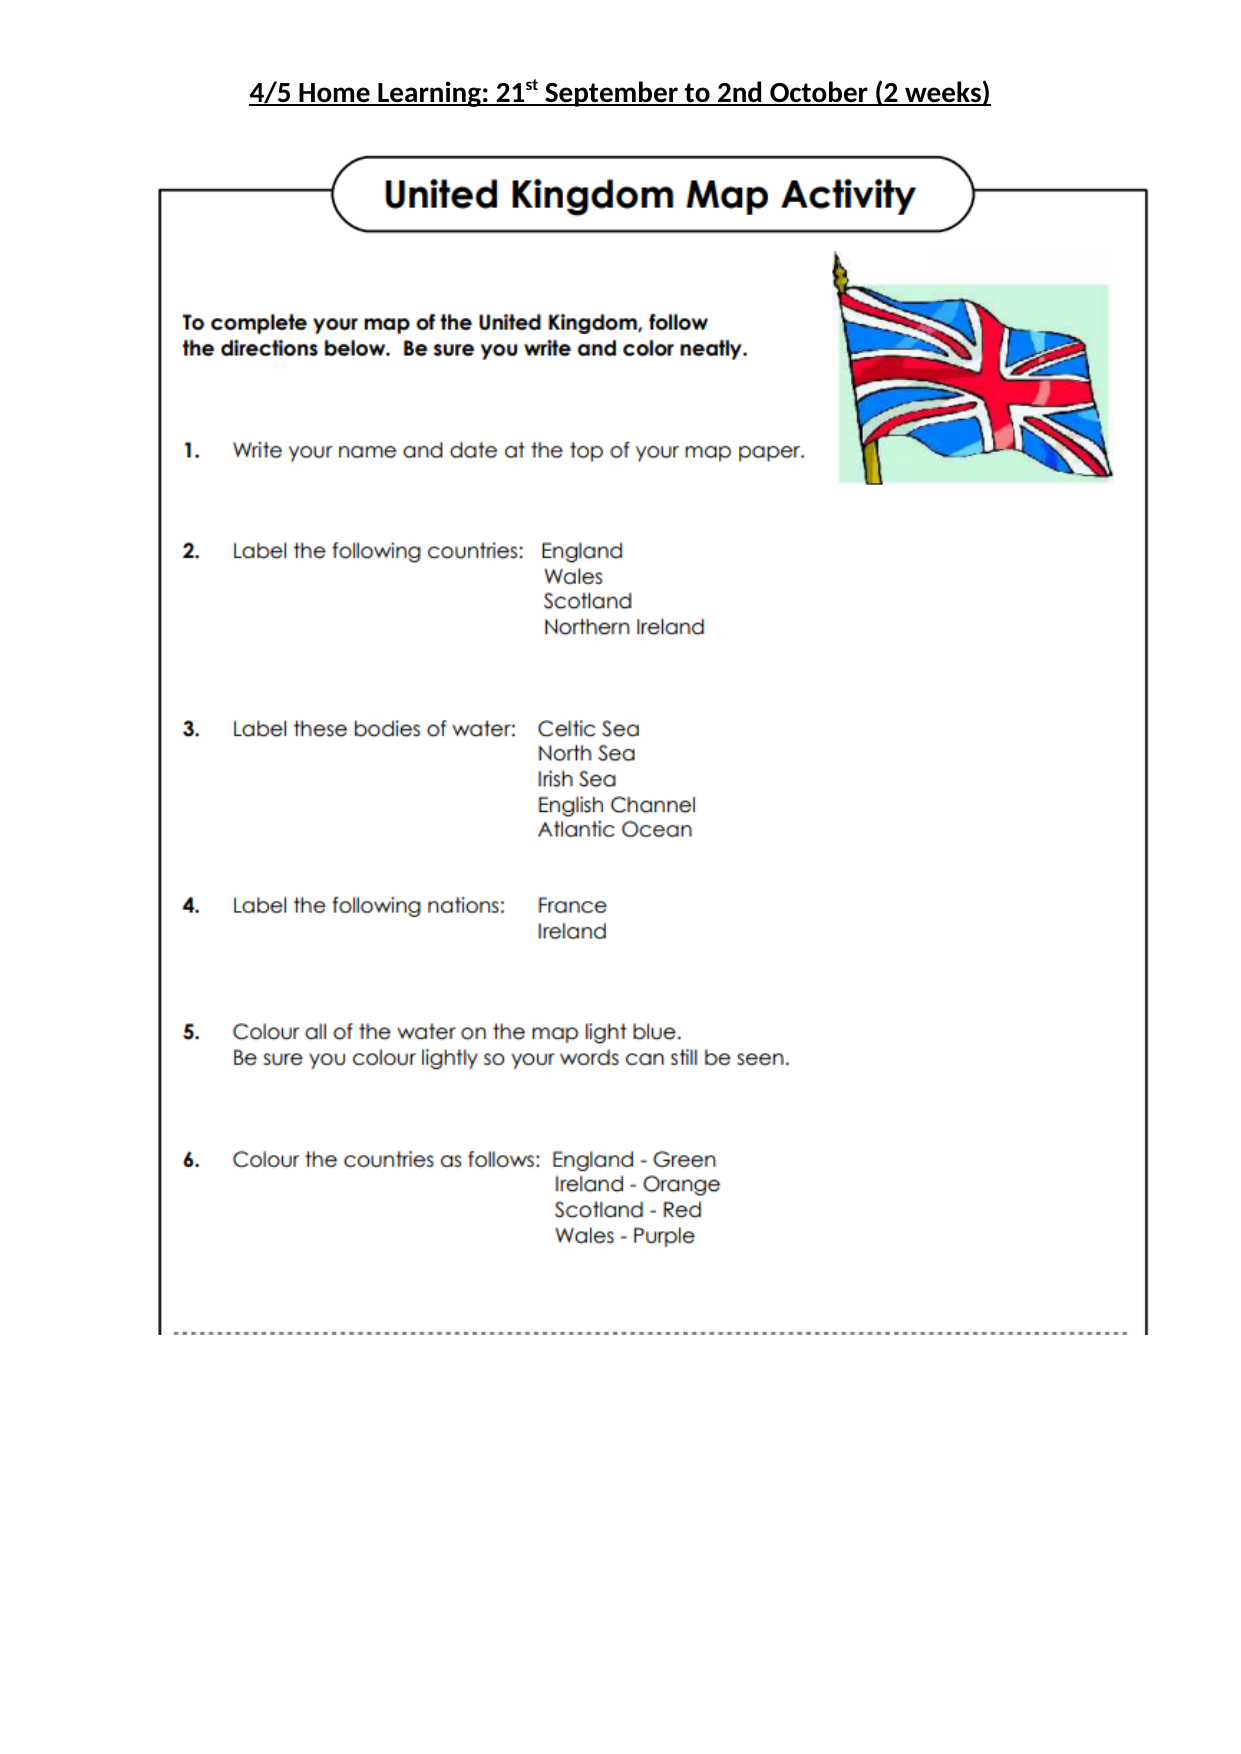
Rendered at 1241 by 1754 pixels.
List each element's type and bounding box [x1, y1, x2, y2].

picture [150, 150, 1154, 1335]
